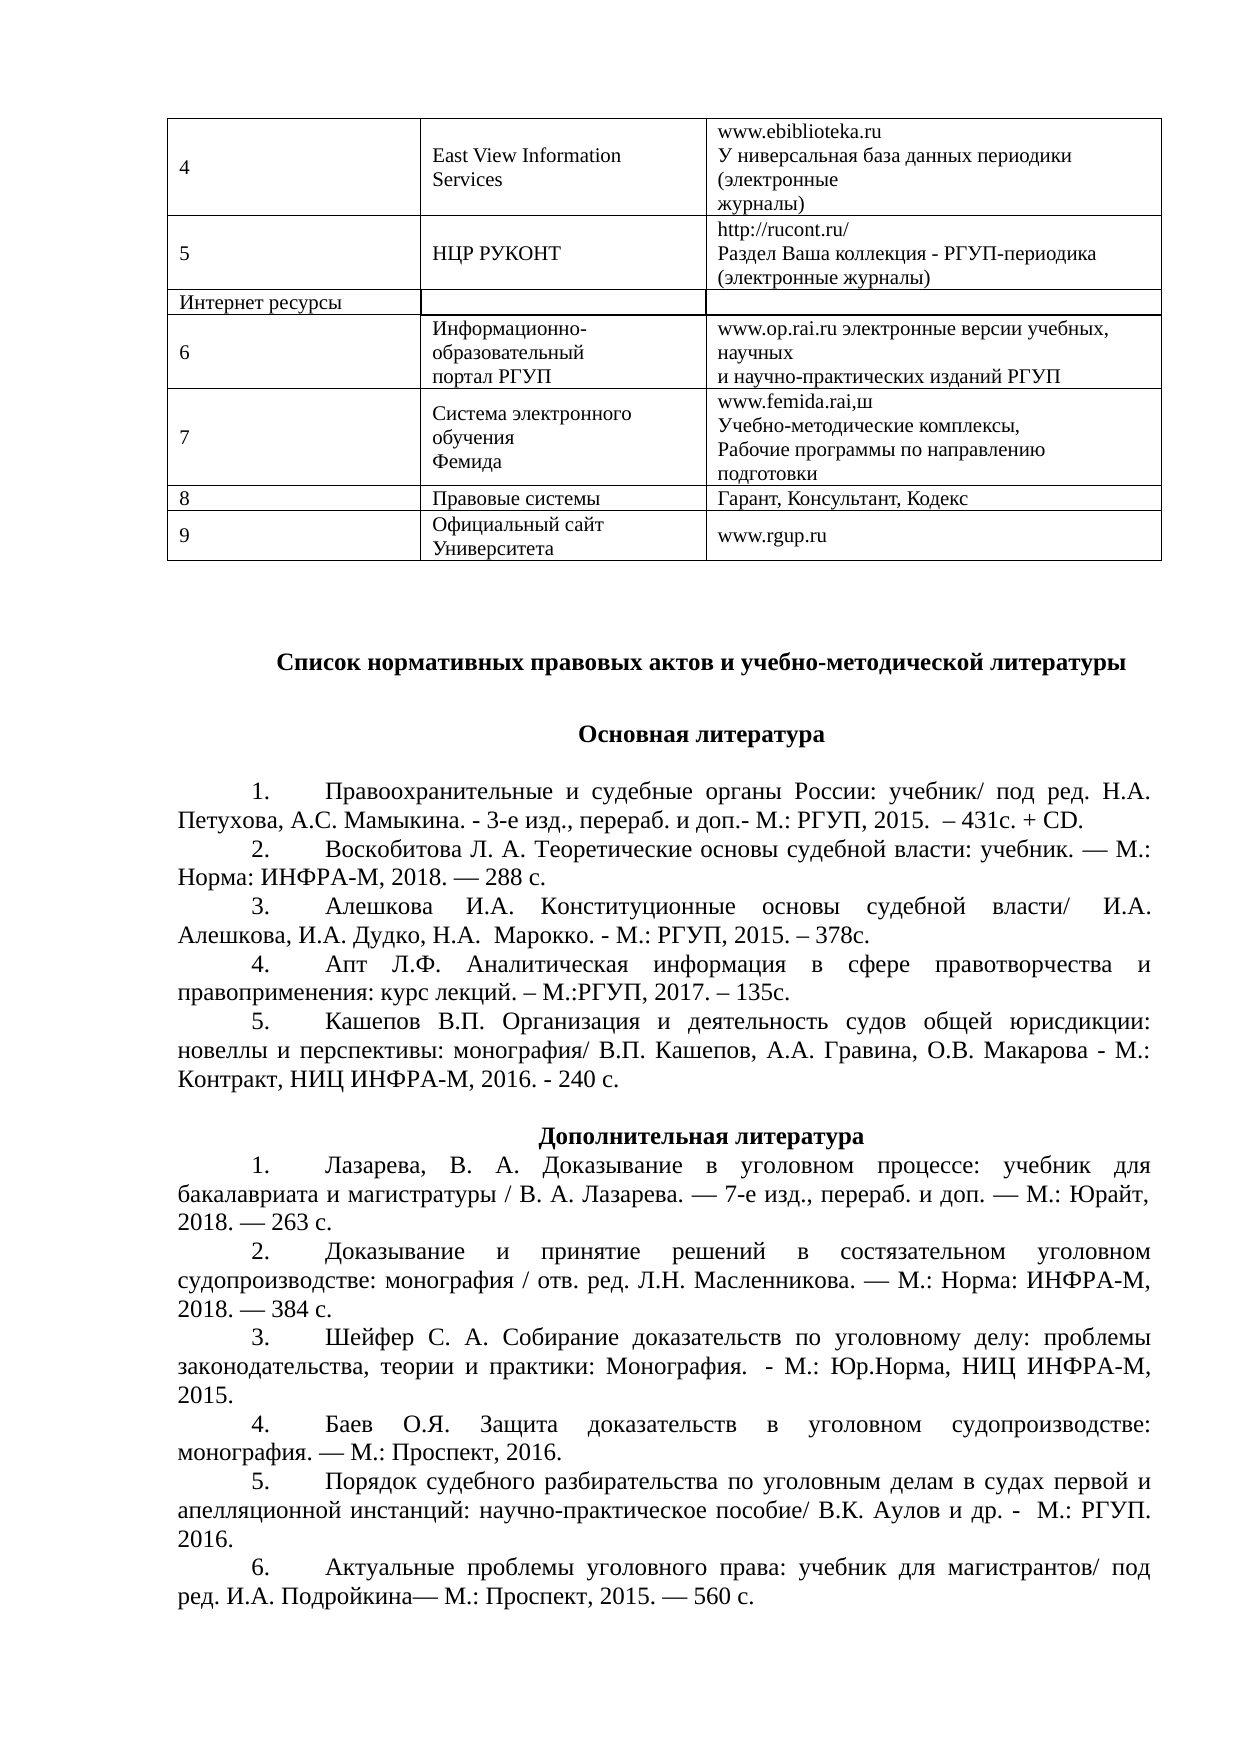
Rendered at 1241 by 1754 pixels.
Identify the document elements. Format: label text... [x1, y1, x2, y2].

table_cell [422, 290, 705, 314]
text Список нормативных правовых актов и учебно-методической литературы [177, 647, 1152, 676]
list Доказывание и принятие решений в состязательном уголовном судопроизводстве: монография / отв. ред. Л.Н. Масленникова. — М.: Норма: ИНФРА-М, 2018. — 384 c. [177, 1236, 1152, 1322]
table_cell НЦР РУКОНТ [421, 216, 706, 289]
table_cell www.rgup.ru [707, 511, 1161, 559]
table_cell East View Information Services [421, 119, 706, 215]
list Баев О.Я. Защита доказательств в уголовном судопроизводстве: монография. — М.: Проспект, 2016. [177, 1409, 1152, 1466]
list Лазарева, В. А. Доказывание в уголовном процессе: учебник для бакалавриата и магистратуры / В. А. Лазарева. — 7-е изд., перераб. и доп. — М.: Юрайт, 2018. — 263 с. [177, 1150, 1152, 1236]
table_cell Система электронного обучения Фемида [421, 389, 706, 485]
table_cell 4 [168, 119, 420, 215]
table_cell www.op.rai.ru электронные версии учебных, научных и научно-практических изданий РГУП [707, 316, 1161, 388]
list Шейфер С. А. Собирание доказательств по уголовному делу: проблемы законодательства, теории и практики: Монография. - М.: Юр.Норма, НИЦ ИНФРА-М, 2015. [177, 1322, 1152, 1409]
table_cell Правовые системы [421, 486, 706, 510]
table_cell Интернет ресурсы [168, 290, 420, 314]
list Апт Л.Ф. Аналитическая информация в сфере правотворчества и правоприменения: курс лекций. – М.:РГУП, 2017. – 135с. [177, 949, 1152, 1006]
table_cell Информационно-образовательный портал РГУП [421, 316, 706, 388]
table_cell 8 [168, 486, 420, 510]
table_cell 6 [168, 315, 420, 388]
text Дополнительная литература [177, 1121, 1152, 1150]
list Правоохранительные и судебные органы России: учебник/ под ред. Н.А. Петухова, А.С. Мамыкина. - 3-е изд., перераб. и доп.- М.: РГУП, 2015. – 431с. + CD. [177, 776, 1152, 834]
table_cell 7 [168, 389, 420, 485]
list Алешкова И.А. Конституционные основы судебной власти/ И.А. Алешкова, И.А. Дудко, Н.А. Марокко. - М.: РГУП, 2015. – 378с. [177, 891, 1152, 949]
list Порядок судебного разбирательства по уголовным делам в судах первой и апелляционной инстанций: научно-практическое пособие/ В.К. Аулов и др. - М.: РГУП. 2016. [177, 1466, 1152, 1552]
table_cell www.ebiblioteka.ru У ниверсальная база данных периодики (электронные журналы) [707, 119, 1161, 215]
list Воскобитова Л. А. Теоретические основы судебной власти: учебник. — М.: Норма: ИНФРА-М, 2018. — 288 с. [177, 834, 1152, 891]
table_cell Официальный сайт Университета [421, 511, 706, 559]
table_cell www.femida.rai,ш Учебно-методические комплексы, Рабочие программы по направлению подготовки [707, 389, 1161, 485]
list Кашепов В.П. Организация и деятельность судов общей юрисдикции: новеллы и перспективы: монография/ В.П. Кашепов, А.А. Гравина, О.В. Макарова - М.: Контракт, НИЦ ИНФРА-М, 2016. - 240 с. [177, 1006, 1152, 1092]
table_cell 5 [168, 216, 420, 289]
table_cell [707, 290, 1161, 314]
table_cell Гарант, Консультант, Кодекс [707, 486, 1161, 510]
list Актуальные проблемы уголовного права: учебник для магистрантов/ под ред. И.А. Подройкина— М.: Проспект, 2015. — 560 с. [177, 1552, 1152, 1610]
table_cell http://rucont.ru/ Раздел Ваша коллекция - РГУП-периодика (электронные журналы) [707, 216, 1161, 289]
table_cell 9 [168, 511, 420, 559]
text Основная литература [177, 719, 1152, 747]
